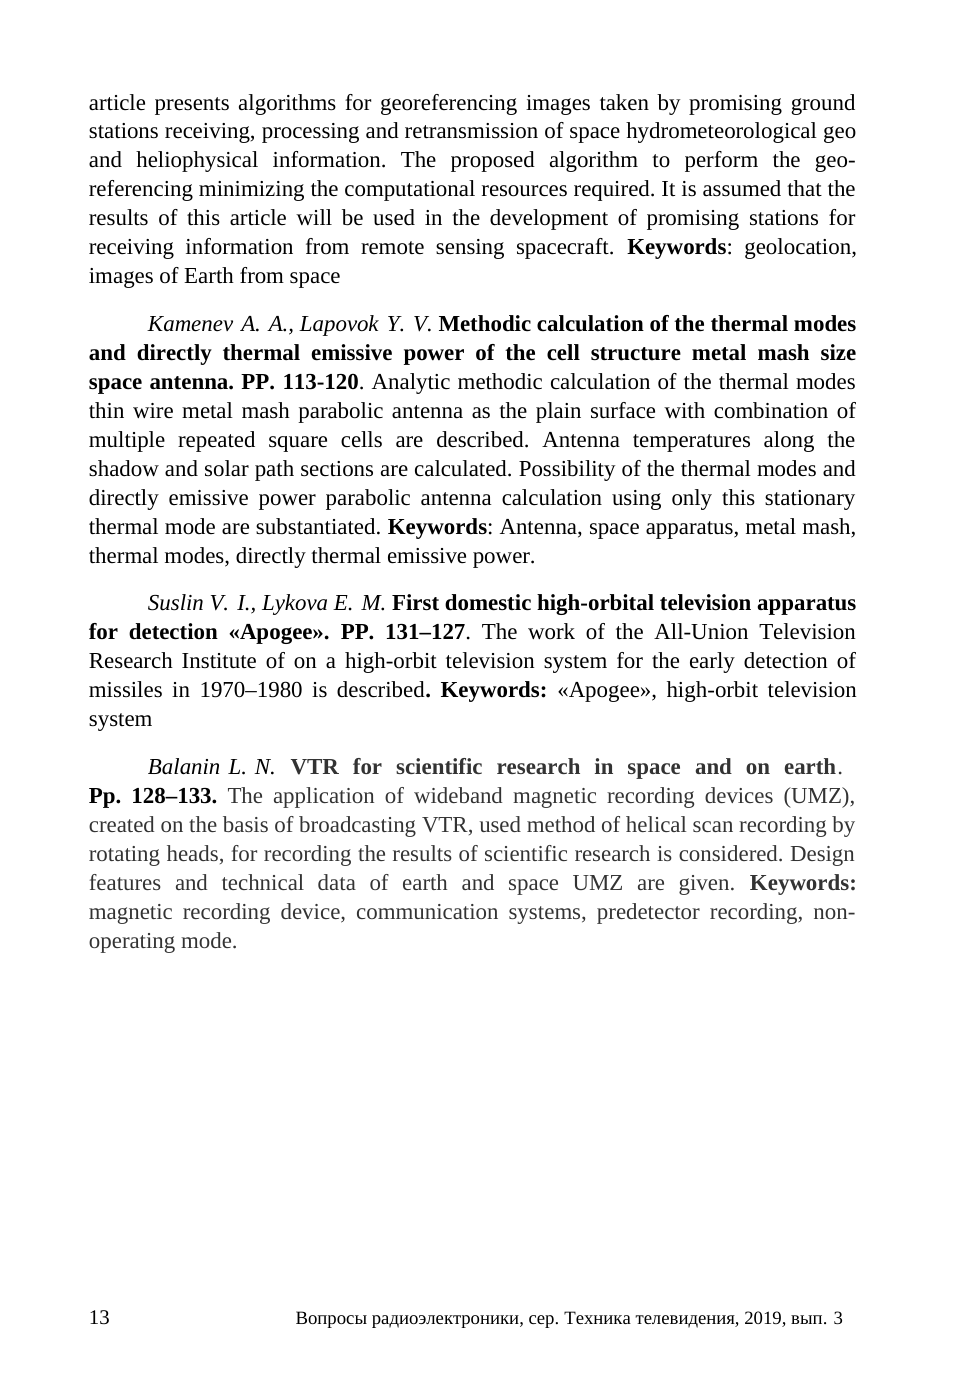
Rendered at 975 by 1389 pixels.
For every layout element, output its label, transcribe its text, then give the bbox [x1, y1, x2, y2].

text Balanin L. N. VTR for scientific research in space and on earth. Рр. 128–133. The application of wideband magnetic recording devices (UMZ), created on the basis of broadcasting VTR, used method of helical scan recording by rotating heads, for recording the results of scientific research is considered. Design features and technical data of earth and space UMZ are given. Keywords: magnetic recording device, communication systems, predetector recording, non-operating mode. [89, 753, 857, 953]
text Suslin V. I., Lykova E. M. First domestic high-orbital television apparatus for detection «Apogee». PP. 131–127. The work of the All-Union Television Research Institute of on a high-orbit television system for the early detection of missiles in 1970–1980 is described. Keywords: «Apogee», high-orbit television system [89, 589, 857, 732]
text Kamenev A. A., Lapovok Y. V. Methodic calculation of the thermal modes and directly thermal emissive power of the cell structure metal mash size space antenna. PP. 113-120. Analytic methodic calculation of the thermal modes thin wire metal mash parabolic antenna as the plain surface with combination of multiple repeated square cells are described. Antenna temperatures along the shadow and solar path sections are calculated. Possibility of the thermal modes and directly emissive power parabolic antenna calculation using only this stationary thermal mode are substantiated. Keywords: Antenna, space apparatus, metal mash, thermal modes, directly thermal emissive power. [89, 310, 857, 568]
